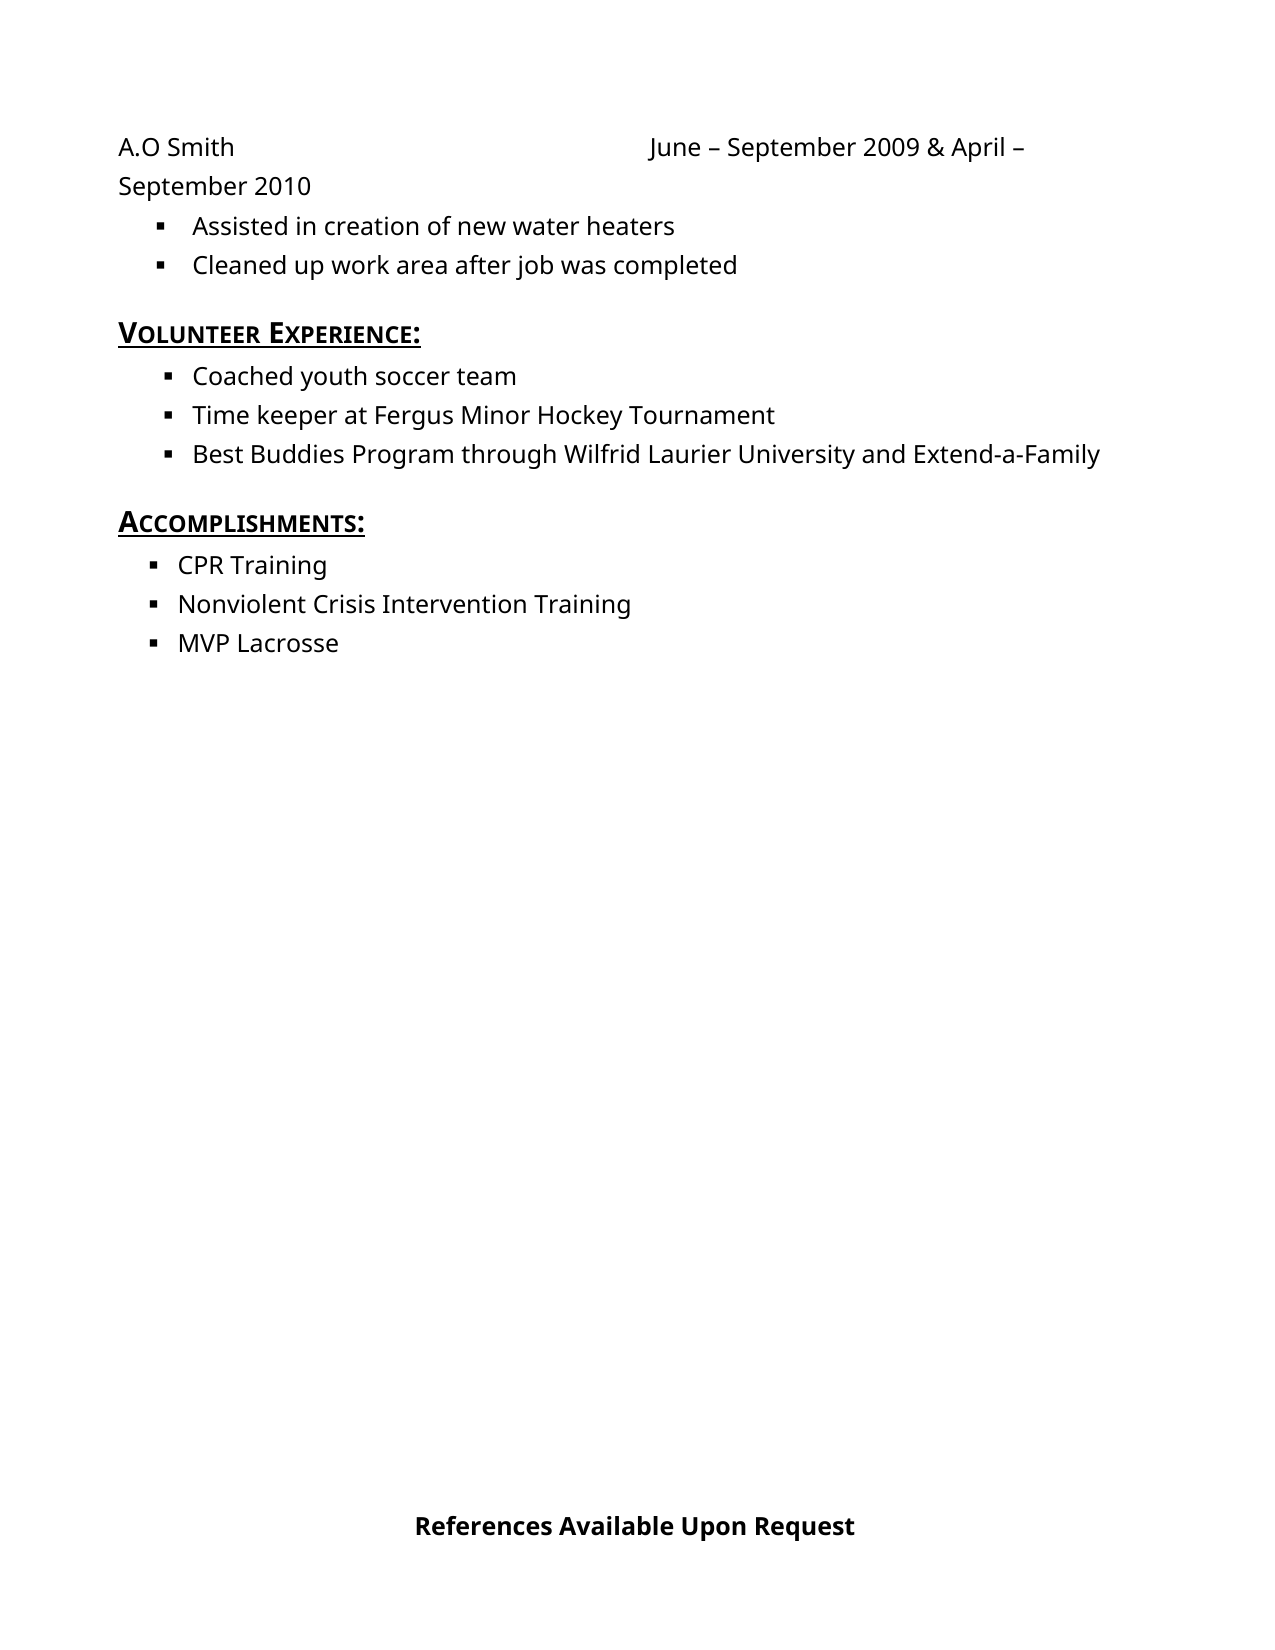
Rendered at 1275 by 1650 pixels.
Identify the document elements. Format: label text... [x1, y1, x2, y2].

list Best Buddies Program through Wilfrid Laurier University and Extend-a-Family [162, 436, 1152, 471]
list Time keeper at Fergus Minor Hockey Tournament [162, 397, 1152, 431]
list Nonviolent Crisis Intervention Training [148, 586, 1152, 621]
list Coached youth soccer team [162, 358, 1152, 392]
text Volunteer Experience: [118, 312, 1152, 352]
list MVP Lacrosse [148, 626, 1152, 660]
list CPR Training [148, 547, 1152, 581]
list Assisted in creation of new water heaters [154, 208, 1152, 242]
text A.O Smith June – September 2009 & April –September 2010 [118, 130, 1152, 203]
list Cleaned up work area after job was completed [154, 247, 1152, 281]
text Accomplishments: [118, 502, 1152, 541]
